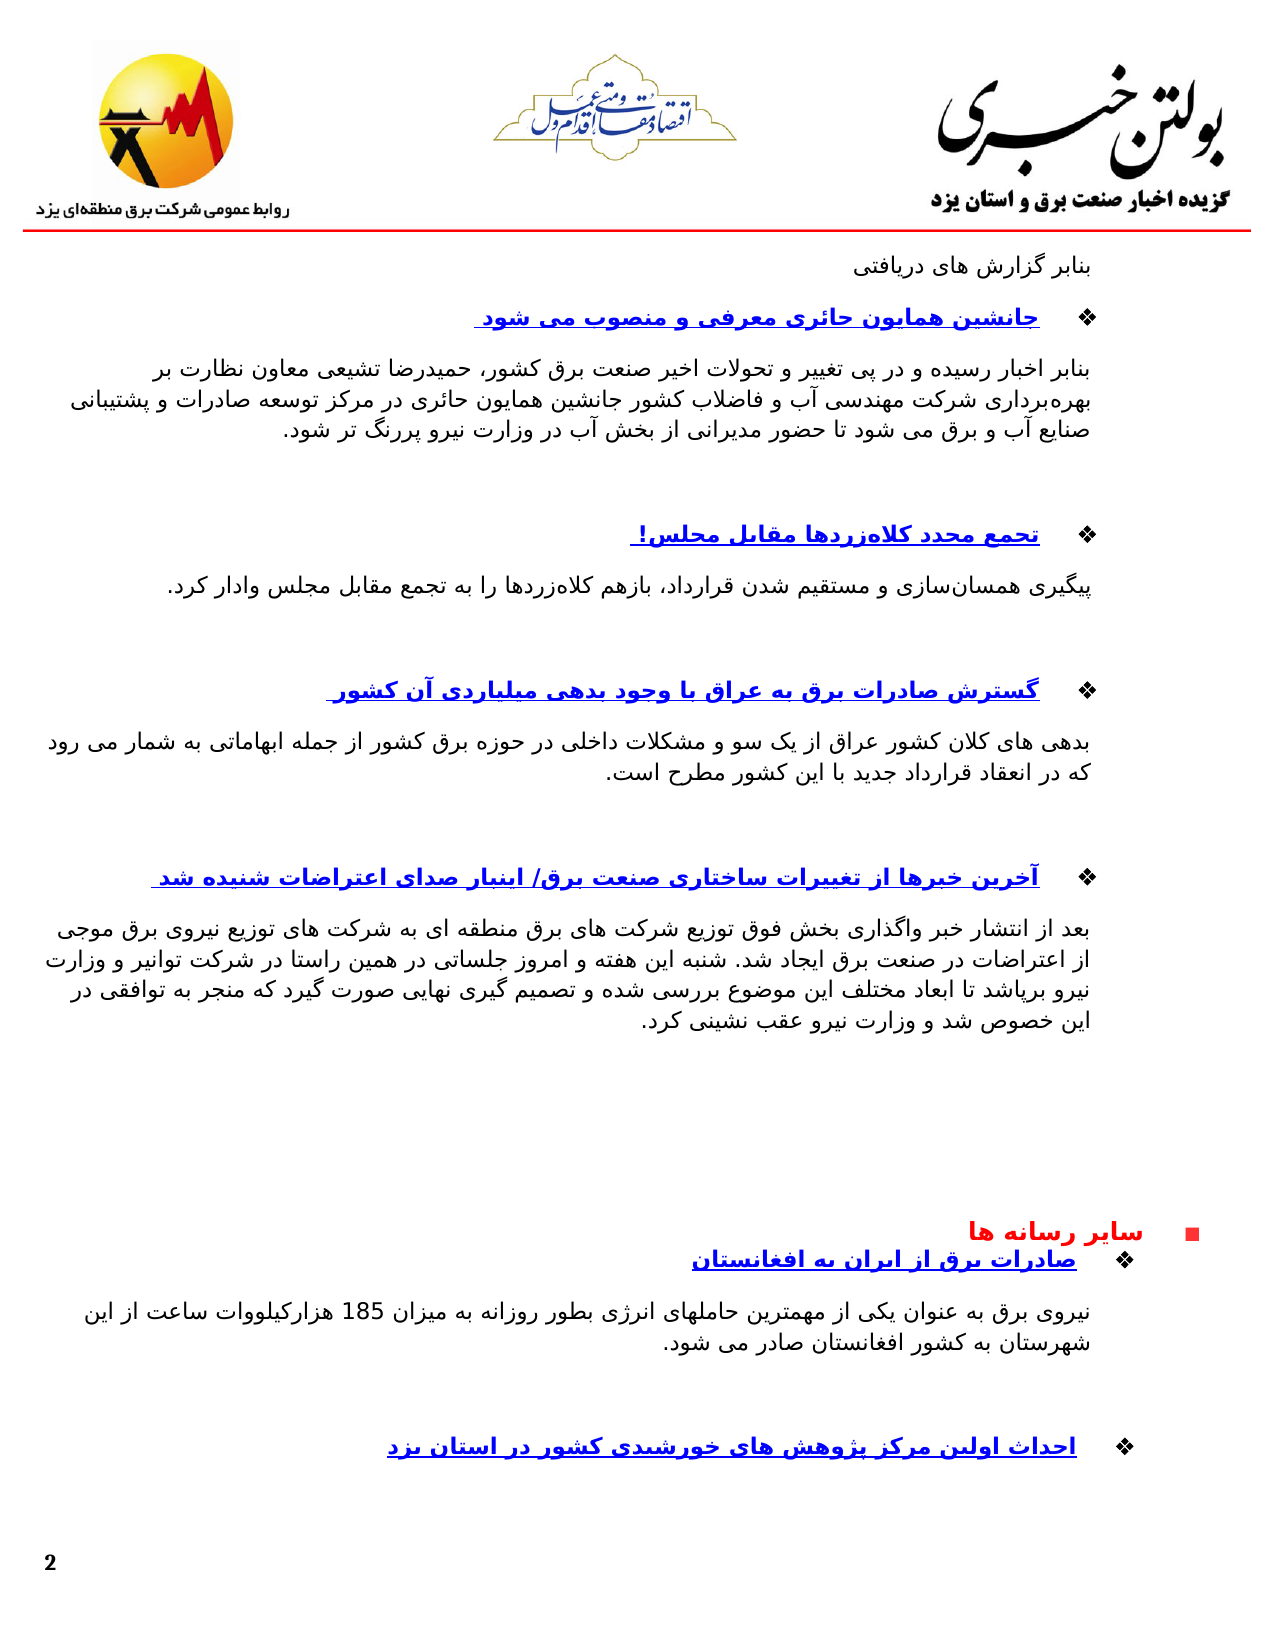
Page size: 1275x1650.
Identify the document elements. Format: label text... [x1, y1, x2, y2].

list گسترش صادرات برق به عراق با وجود بدهی میلیاردی آن کشور [44, 677, 1077, 704]
picture [22, 40, 1251, 232]
list سایر رسانه ها [44, 1217, 1181, 1247]
picture [1182, 1224, 1199, 1241]
list تجمع مجدد کلاه‌زردها مقابل مجلس! [44, 521, 1077, 548]
list جانشین همایون حائری معرفی و منصوب می شود [44, 304, 1077, 331]
text پیگیری همسان‌سازی و مستقیم شدن قرارداد، بازهم کلاه‌زردها را به تجمع مقابل مجلس وادار کرد. [44, 573, 1092, 599]
list احداث اولین مرکز پژوهش های خورشیدی کشور در استان یزد [44, 1433, 1114, 1460]
list صادرات برق از ایران به افغانستان [44, 1247, 1114, 1273]
list آخرین خبرها از تغییرات ساختاری صنعت برق/ اینبار صدای اعتراضات شنیده شد [44, 864, 1077, 890]
text بعد از انتشار خبر واگذاری بخش فوق توزیع شرکت های برق منطقه ای به شرکت های توزیع نیروی برق موجی از اعتراضات در صنعت برق ایجاد شد. شنبه این هفته و امروز جلساتی در همین راستا در شرکت توانیر و وزارت نیرو برپاشد تا ابعاد مختلف این موضوع بررسی شده و تصمیم گیری نهایی صورت گیرد که منجر به توافقی در این خصوص شد و وزارت نیرو عقب نشینی کرد. [44, 915, 1092, 1034]
text بنابر گزارش های دریافتی [44, 252, 1092, 279]
text بدهی های کلان کشور عراق از یک سو و مشکلات داخلی در حوزه برق کشور از جمله ابهاماتی به شمار می رود که در انعقاد قرارداد جدید با این کشور مطرح است. [44, 728, 1092, 786]
text بنابر اخبار رسیده و در پی تغییر و تحولات اخیر صنعت برق کشور، حمیدرضا تشیعی معاون نظارت بر بهره‌برداری شرکت مهندسی آب و فاضلاب کشور جانشین همایون حائری در مرکز توسعه صادرات و پشتیبانی صنایع آب و برق می شود تا حضور مدیرانی از بخش آب در وزارت نیرو پررنگ تر شود. [44, 355, 1092, 443]
text نیروی برق به عنوان یکی از مهمترین حاملهای انرژی بطور روزانه به میزان 185 هزارکیلووات ساعت از این شهرستان به کشور افغانستان صادر می شود. [44, 1298, 1092, 1355]
